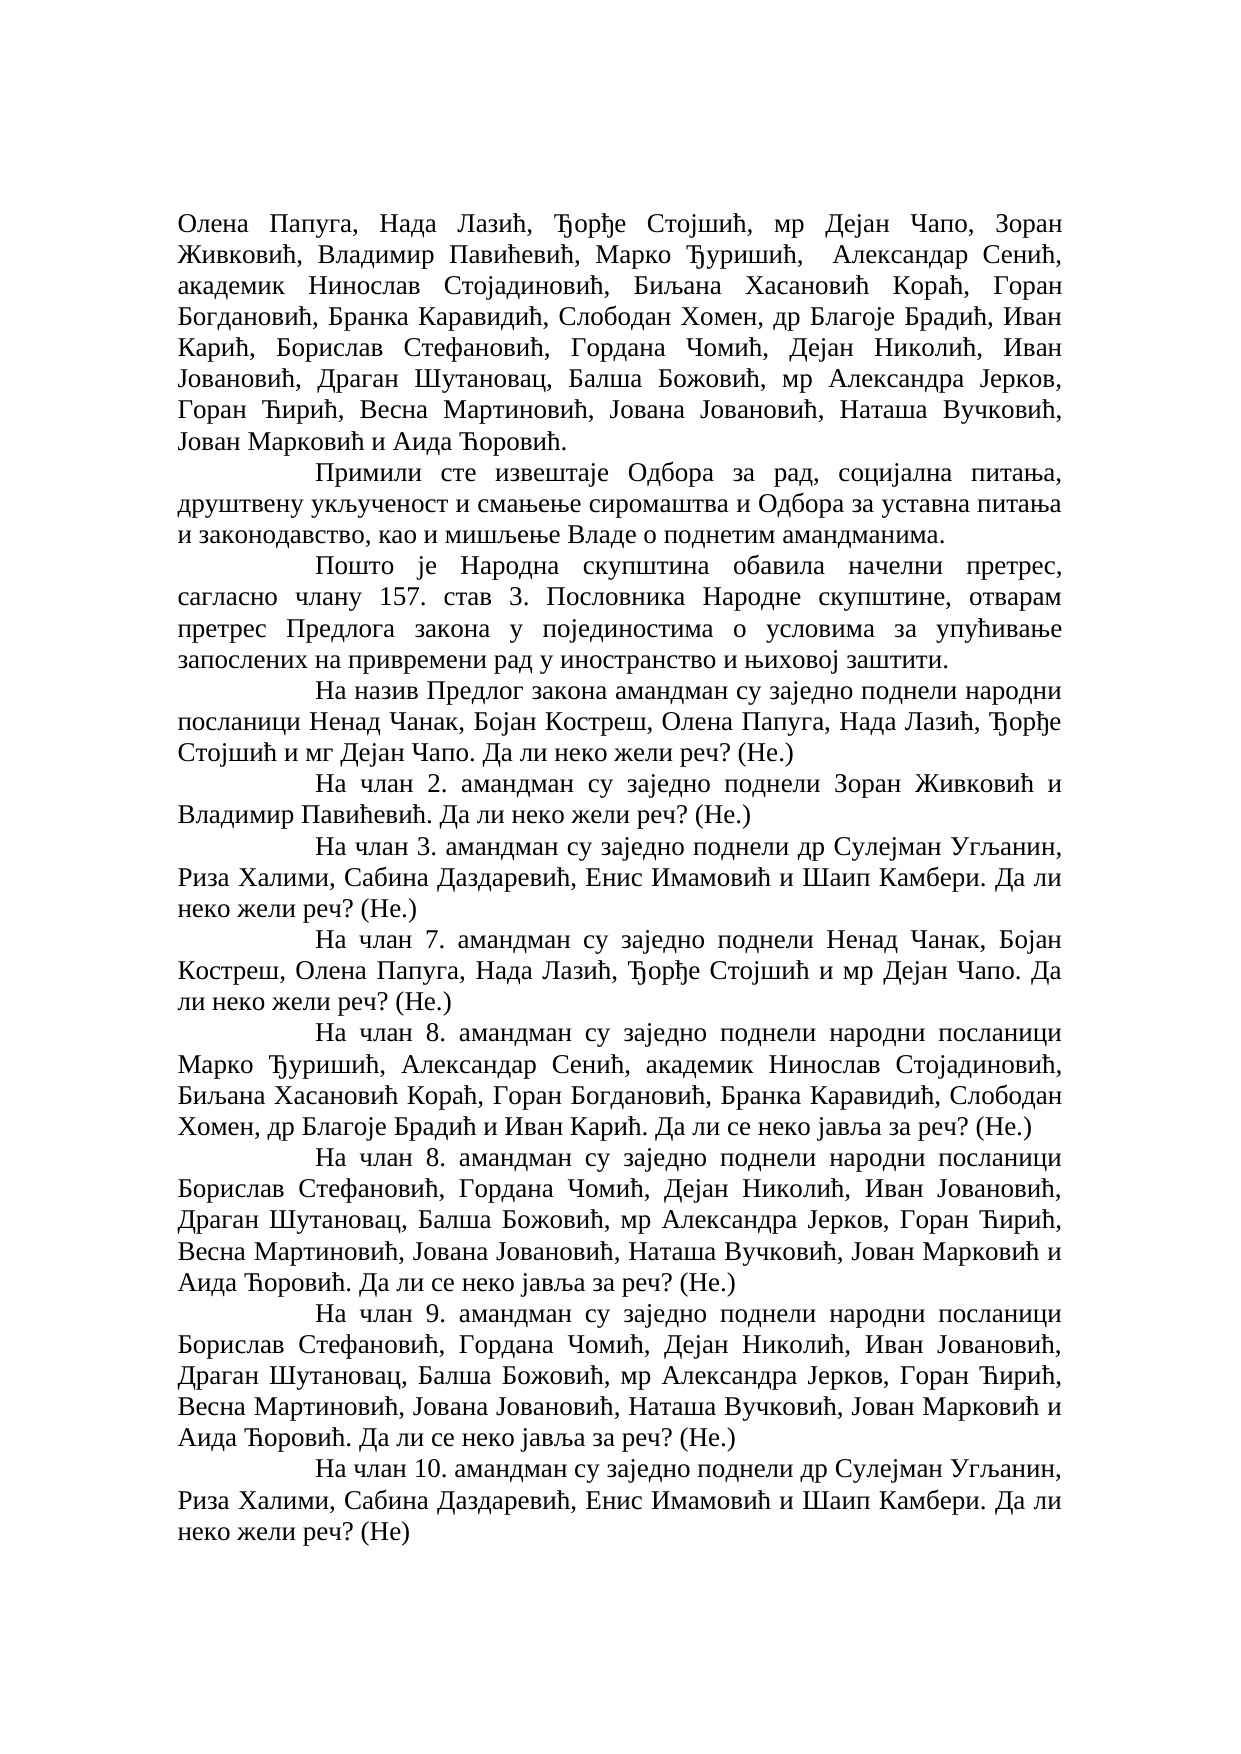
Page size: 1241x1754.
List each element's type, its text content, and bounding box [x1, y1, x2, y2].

text На члан 9. амандман су заједно поднели народни посланици Борислав Стефановић, Гордана Чомић, Дејан Николић, Иван Јовановић, Драган Шутановац, Балша Божовић, мр Александра Јерков, Горан Ћирић, Весна Мартиновић, Јована Јовановић, Наташа Вучковић, Јован Марковић и Аида Ћоровић. Да ли се неко јавља за реч? (Не.) [177, 1297, 1063, 1453]
text Примили сте извештаје Одбора за рад, социјална питања, друштвену укљученост и смањење сиромаштва и Одбора за уставна питања и законодавство, као и мишљење Владе о поднетим амандманима. [177, 456, 1063, 549]
text На члан 10. амандман су заједно поднели др Сулејман Угљанин, Риза Халими, Сабина Даздаревић, Енис Имамовић и Шаип Камбери. Да ли неко жели реч? (Не) [177, 1453, 1063, 1546]
text На члан 2. амандман су заједно поднели Зоран Живковић и Владимир Павићевић. Да ли неко жели реч? (Не.) [177, 767, 1063, 830]
text На члан 7. амандман су заједно поднели Ненад Чанак, Бојан Костреш, Олена Папуга, Нада Лазић, Ђорђе Стојшић и мр Дејан Чапо. Да ли неко жели реч? (Не.) [177, 923, 1063, 1017]
text На члан 3. амандман су заједно поднели др Сулејман Угљанин, Риза Халими, Сабина Даздаревић, Енис Имамовић и Шаип Камбери. Да ли неко жели реч? (Не.) [177, 830, 1063, 923]
text На члан 8. амандман су заједно поднели народни посланици Борислав Стефановић, Гордана Чомић, Дејан Николић, Иван Јовановић, Драган Шутановац, Балша Божовић, мр Александра Јерков, Горан Ћирић, Весна Мартиновић, Јована Јовановић, Наташа Вучковић, Јован Марковић и Аида Ћоровић. Да ли се неко јавља за реч? (Не.) [177, 1141, 1063, 1297]
text Пошто је Народна скупштина обавила начелни претрес, сагласно члану 157. став 3. Пословника Народне скупштине, отварам претрес Предлога закона у појединостима о условима за упућивање запослених на привремени рад у иностранство и њиховој заштити. [177, 549, 1063, 674]
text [177, 207, 1063, 456]
text На назив Предлог закона амандман су заједно поднели народни посланици Ненад Чанак, Бојан Костреш, Олена Папуга, Нада Лазић, Ђорђе Стојшић и мг Дејан Чапо. Да ли неко жели реч? (Не.) [177, 674, 1063, 767]
text На члан 8. амандман су заједно поднели народни посланици Марко Ђуришић, Александар Сенић, академик Нинослав Стојадиновић, Биљана Хасановић Кораћ, Горан Богдановић, Бранка Каравидић, Слободан Хомен, др Благоје Брадић и Иван Карић. Да ли се неко јавља за реч? (Не.) [177, 1017, 1063, 1141]
